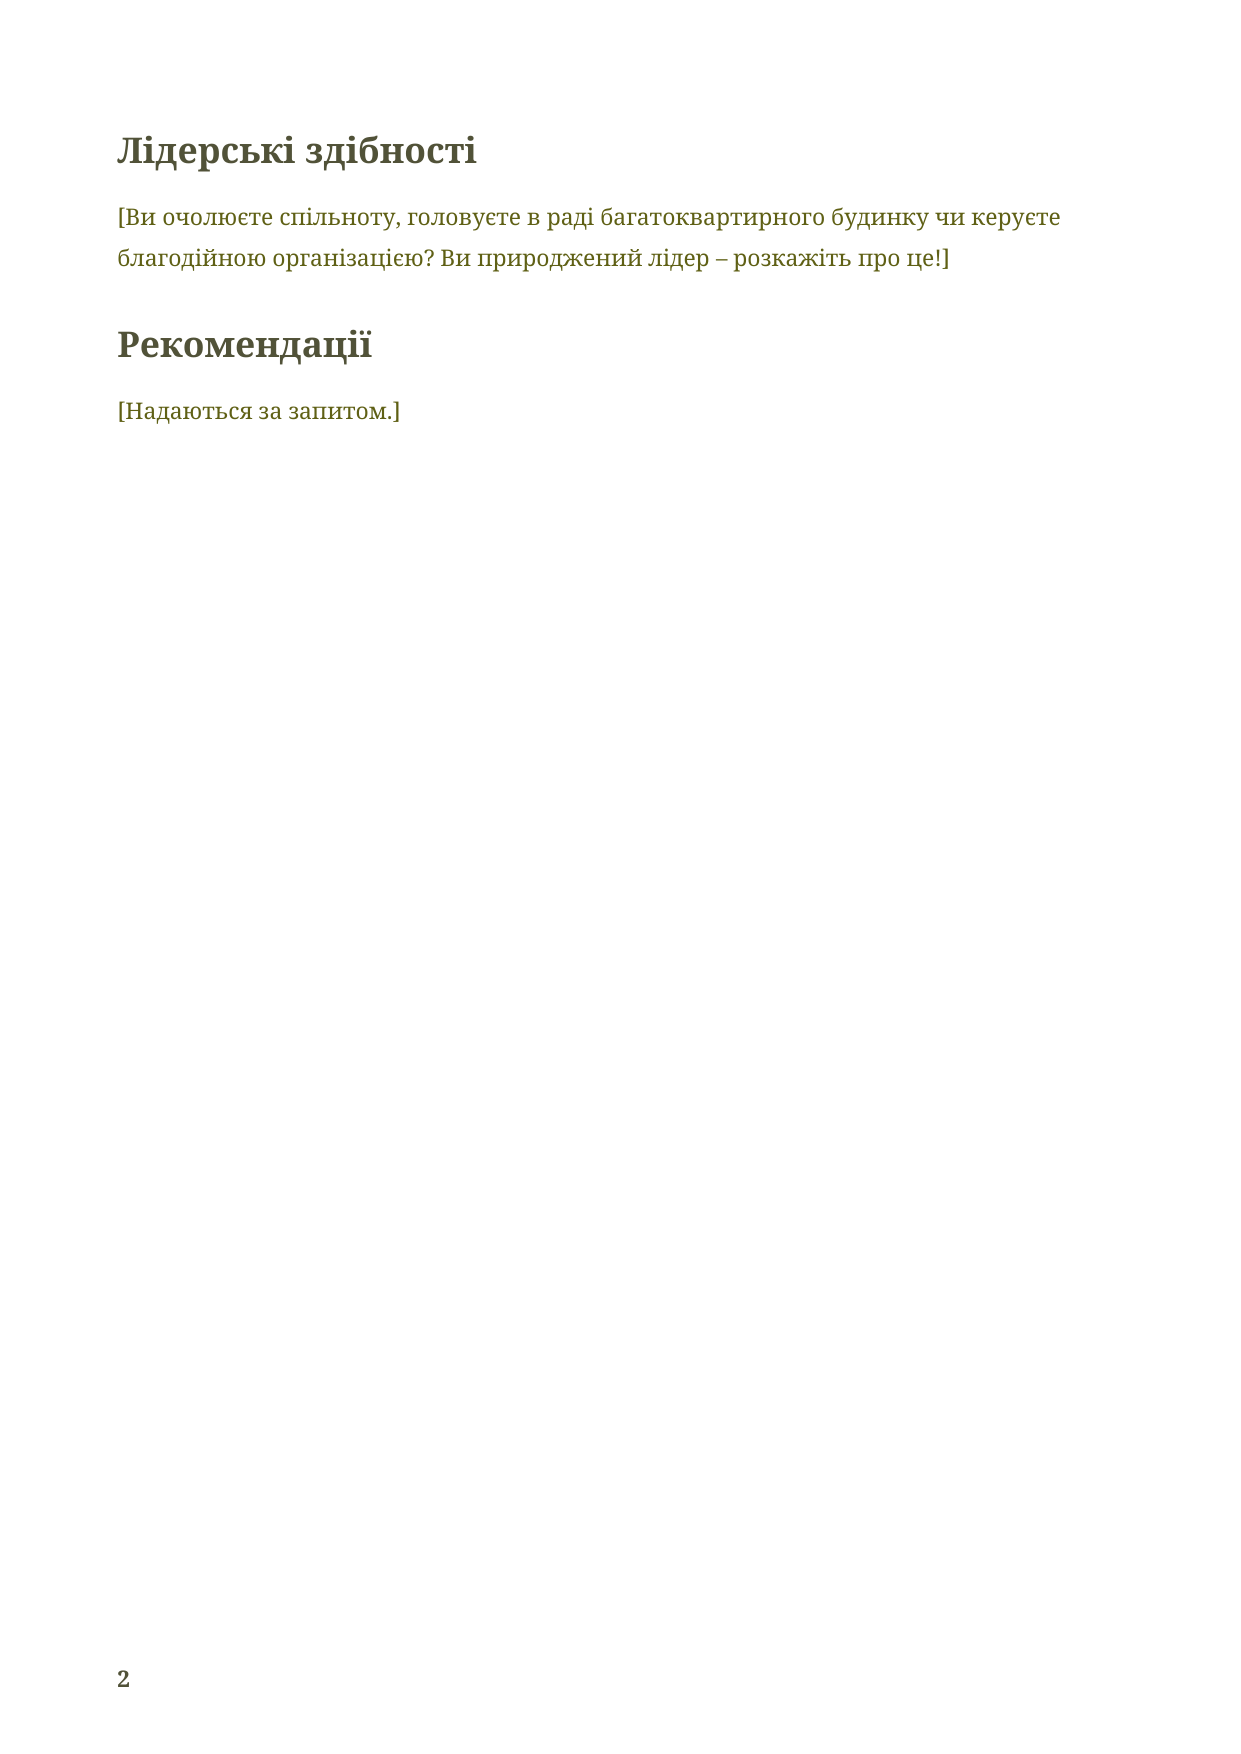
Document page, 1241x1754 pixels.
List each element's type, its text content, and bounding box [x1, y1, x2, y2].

subtitle Лідерські здібності [117, 126, 1123, 174]
subtitle Рекомендації [117, 320, 1123, 368]
text [Ви очолюєте спільноту, головуєте в раді багатоквартирного будинку чи керуєте благодійною організацією? Ви природжений лідер – розкажіть про це!] [117, 201, 1123, 273]
text [Надаються за запитом.] [117, 395, 1123, 426]
